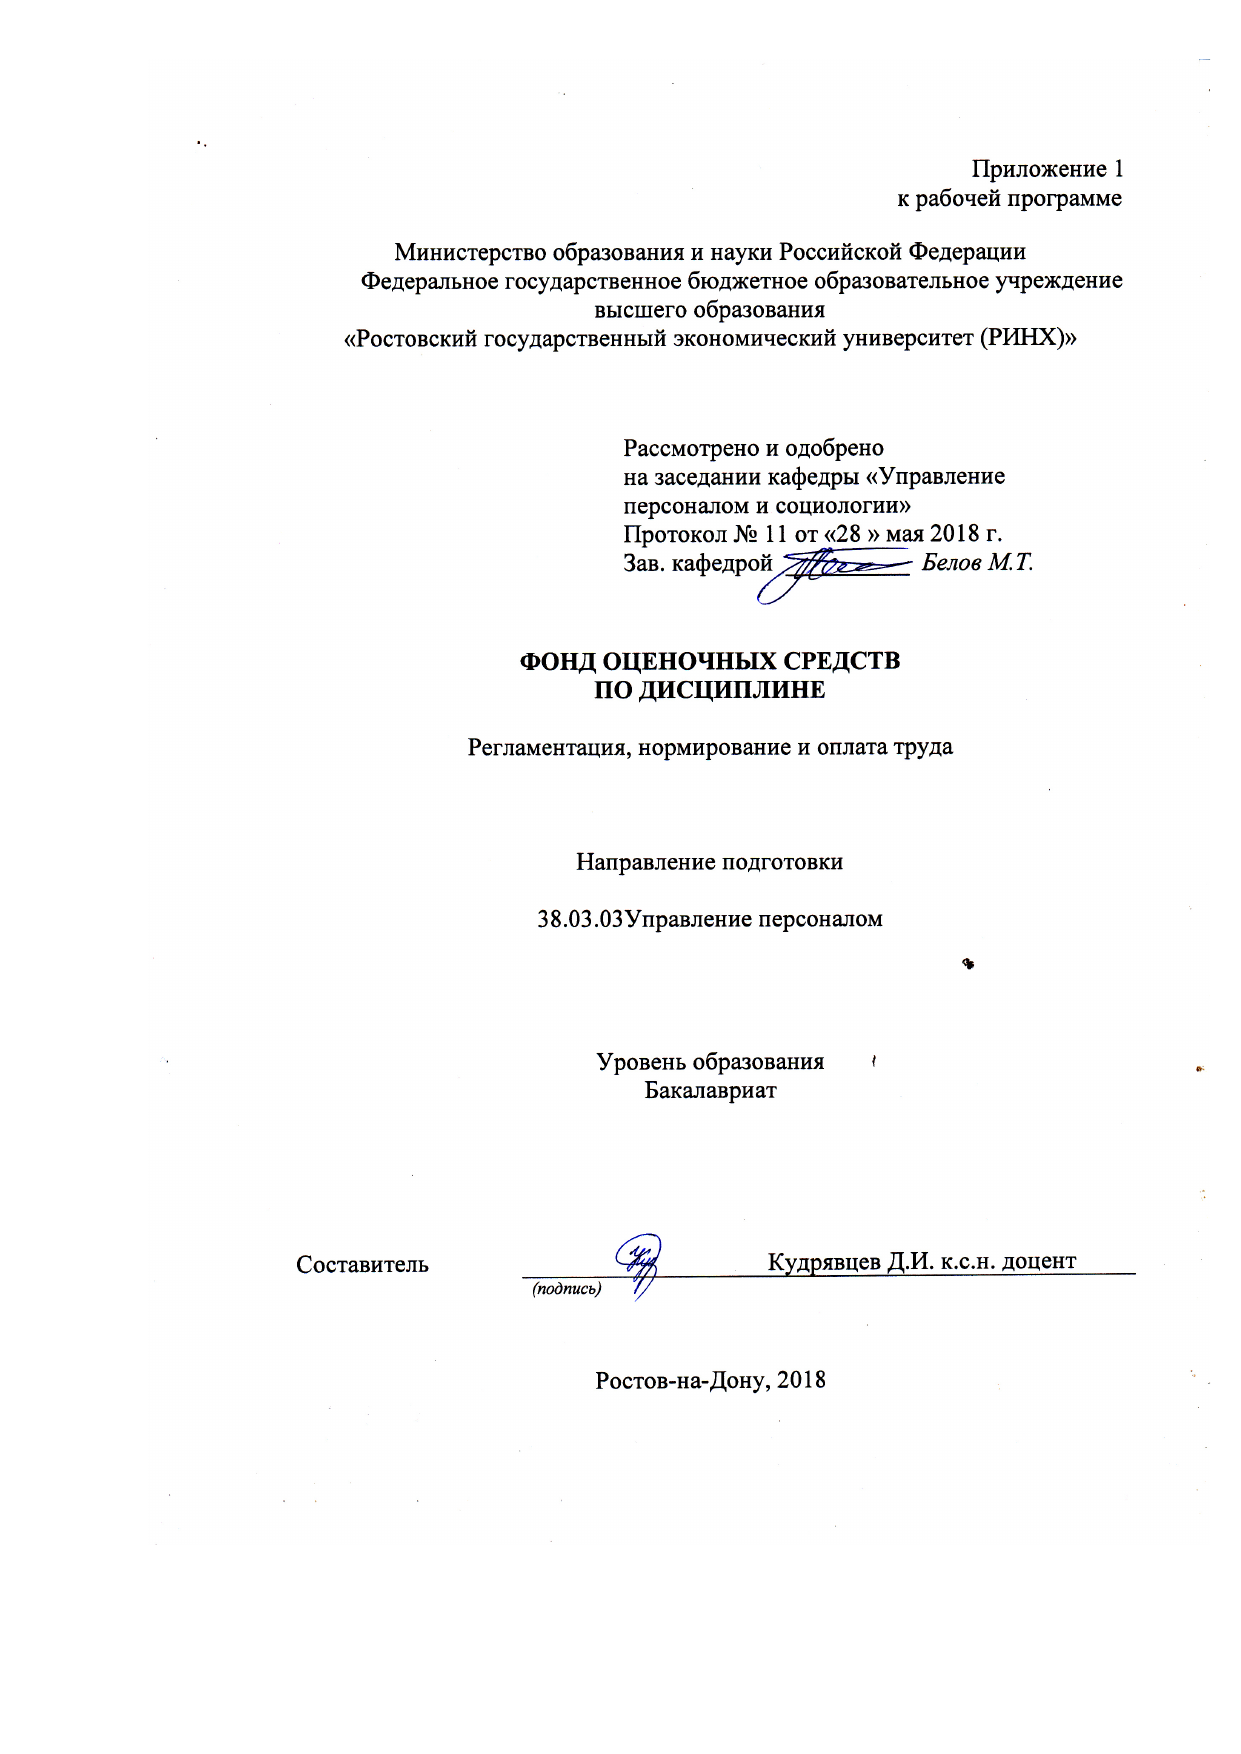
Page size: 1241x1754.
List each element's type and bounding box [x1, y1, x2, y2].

picture [147, 59, 1210, 1545]
